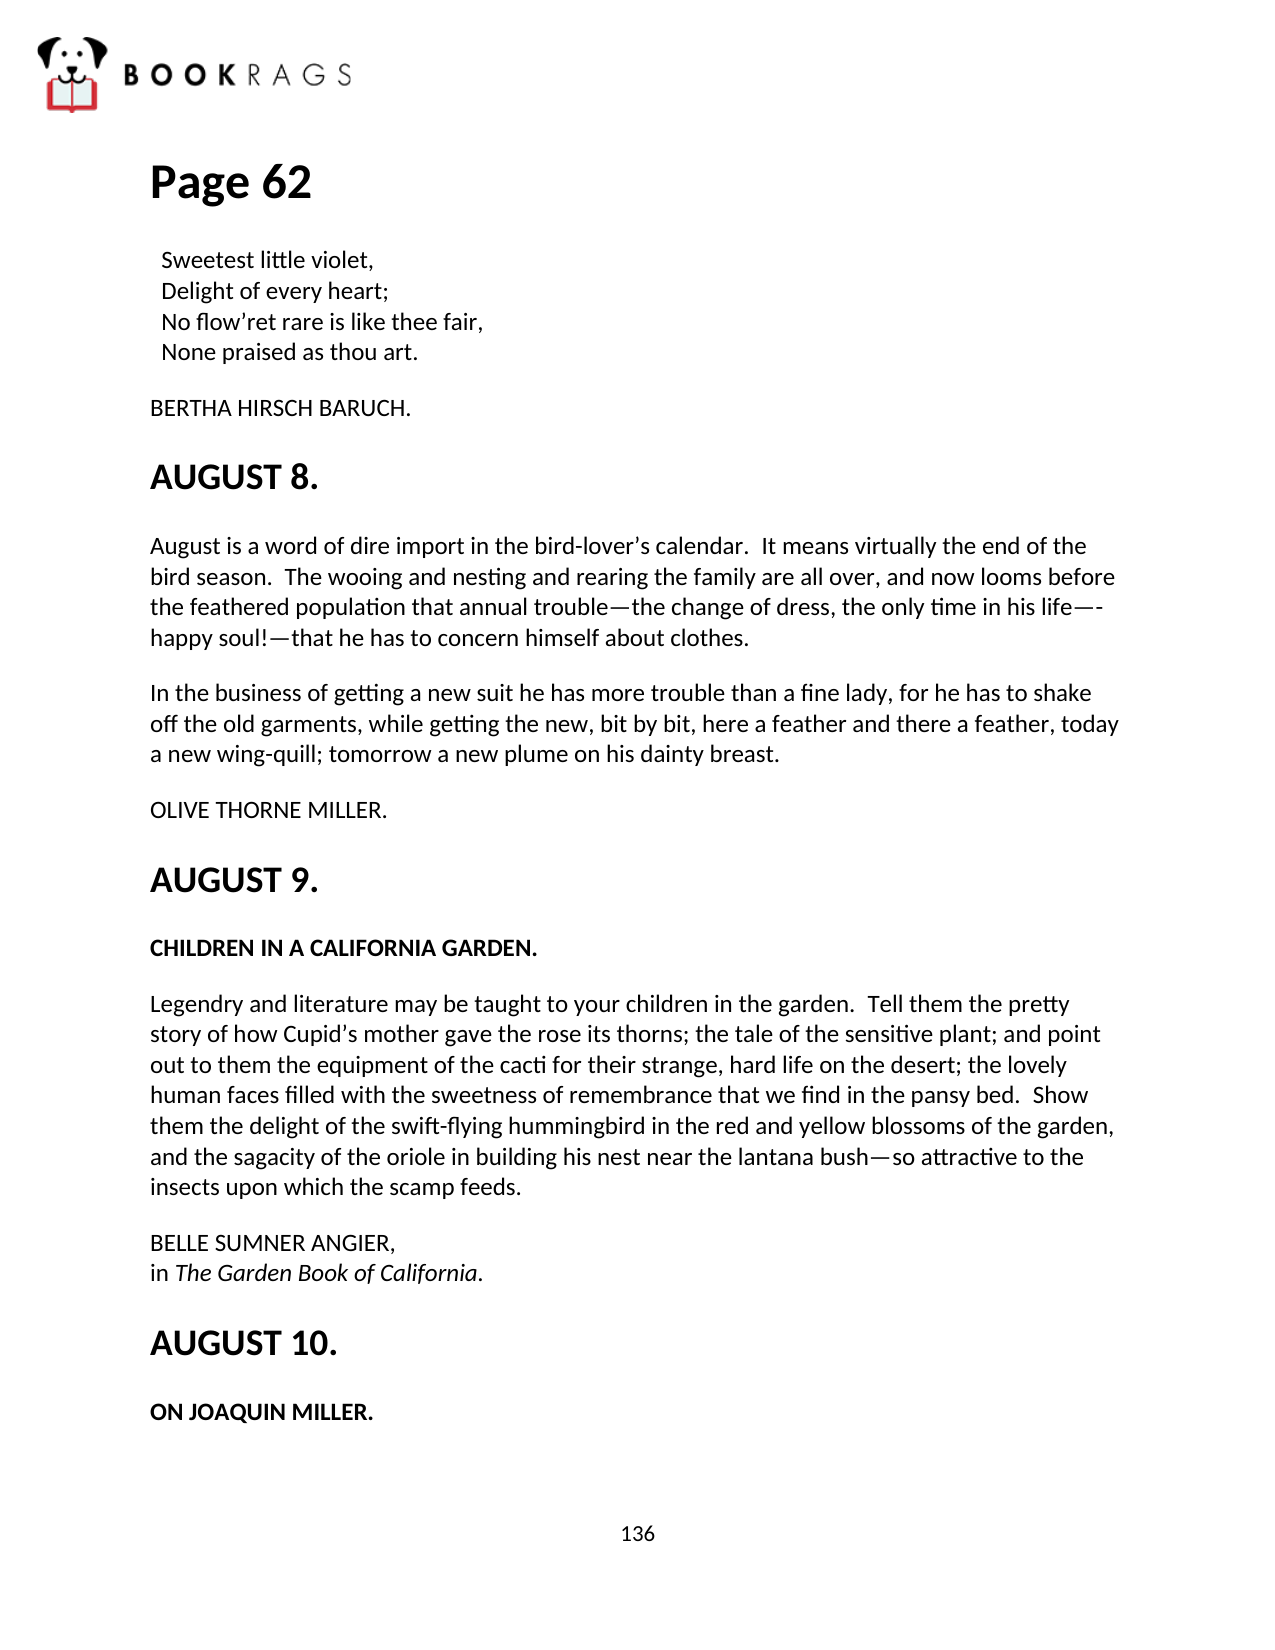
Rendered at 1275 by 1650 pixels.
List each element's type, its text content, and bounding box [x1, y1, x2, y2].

text CHILDREN IN A CALIFORNIA GARDEN. [150, 933, 1125, 963]
text Legendry and literature may be taught to your children in the garden. Tell them the pretty story of how Cupid’s mother gave the rose its thorns; the tale of the sensitive plant; and point out to them the equipment of the cacti for their strange, hard life on the desert; the lovely human faces filled with the sweetness of remembrance that we find in the pansy bed. Show them the delight of the swift-flying hummingbird in the red and yellow blossoms of the garden, and the sagacity of the oriole in building his nest near the lantana bush—­so attractive to the insects upon which the scamp feeds. [150, 988, 1125, 1202]
text BELLE SUMNER ANGIER, in The Garden Book of California. [150, 1227, 1125, 1288]
text Page 62 [150, 150, 1125, 211]
picture [37, 37, 351, 113]
text Sweetest little violet, Delight of every heart; No flow’ret rare is like thee fair, None praised as thou art. [150, 244, 1125, 367]
text AUGUST 9. [150, 856, 1125, 901]
text AUGUST 8. [150, 453, 1125, 499]
text ON JOAQUIN MILLER. [150, 1396, 1125, 1426]
text OLIVE THORNE MILLER. [150, 794, 1125, 824]
text AUGUST 10. [150, 1319, 1125, 1365]
text BERTHA HIRSCH BARUCH. [150, 392, 1125, 422]
text August is a word of dire import in the bird-lover’s calendar. It means virtually the end of the bird season. The wooing and nesting and rearing the family are all over, and now looms before the feathered population that annual trouble—­the change of dress, the only time in his life—­happy soul!—­that he has to concern himself about clothes. [150, 530, 1125, 652]
text In the business of getting a new suit he has more trouble than a fine lady, for he has to shake off the old garments, while getting the new, bit by bit, here a feather and there a feather, today a new wing-quill; tomorrow a new plume on his dainty breast. [150, 677, 1125, 769]
